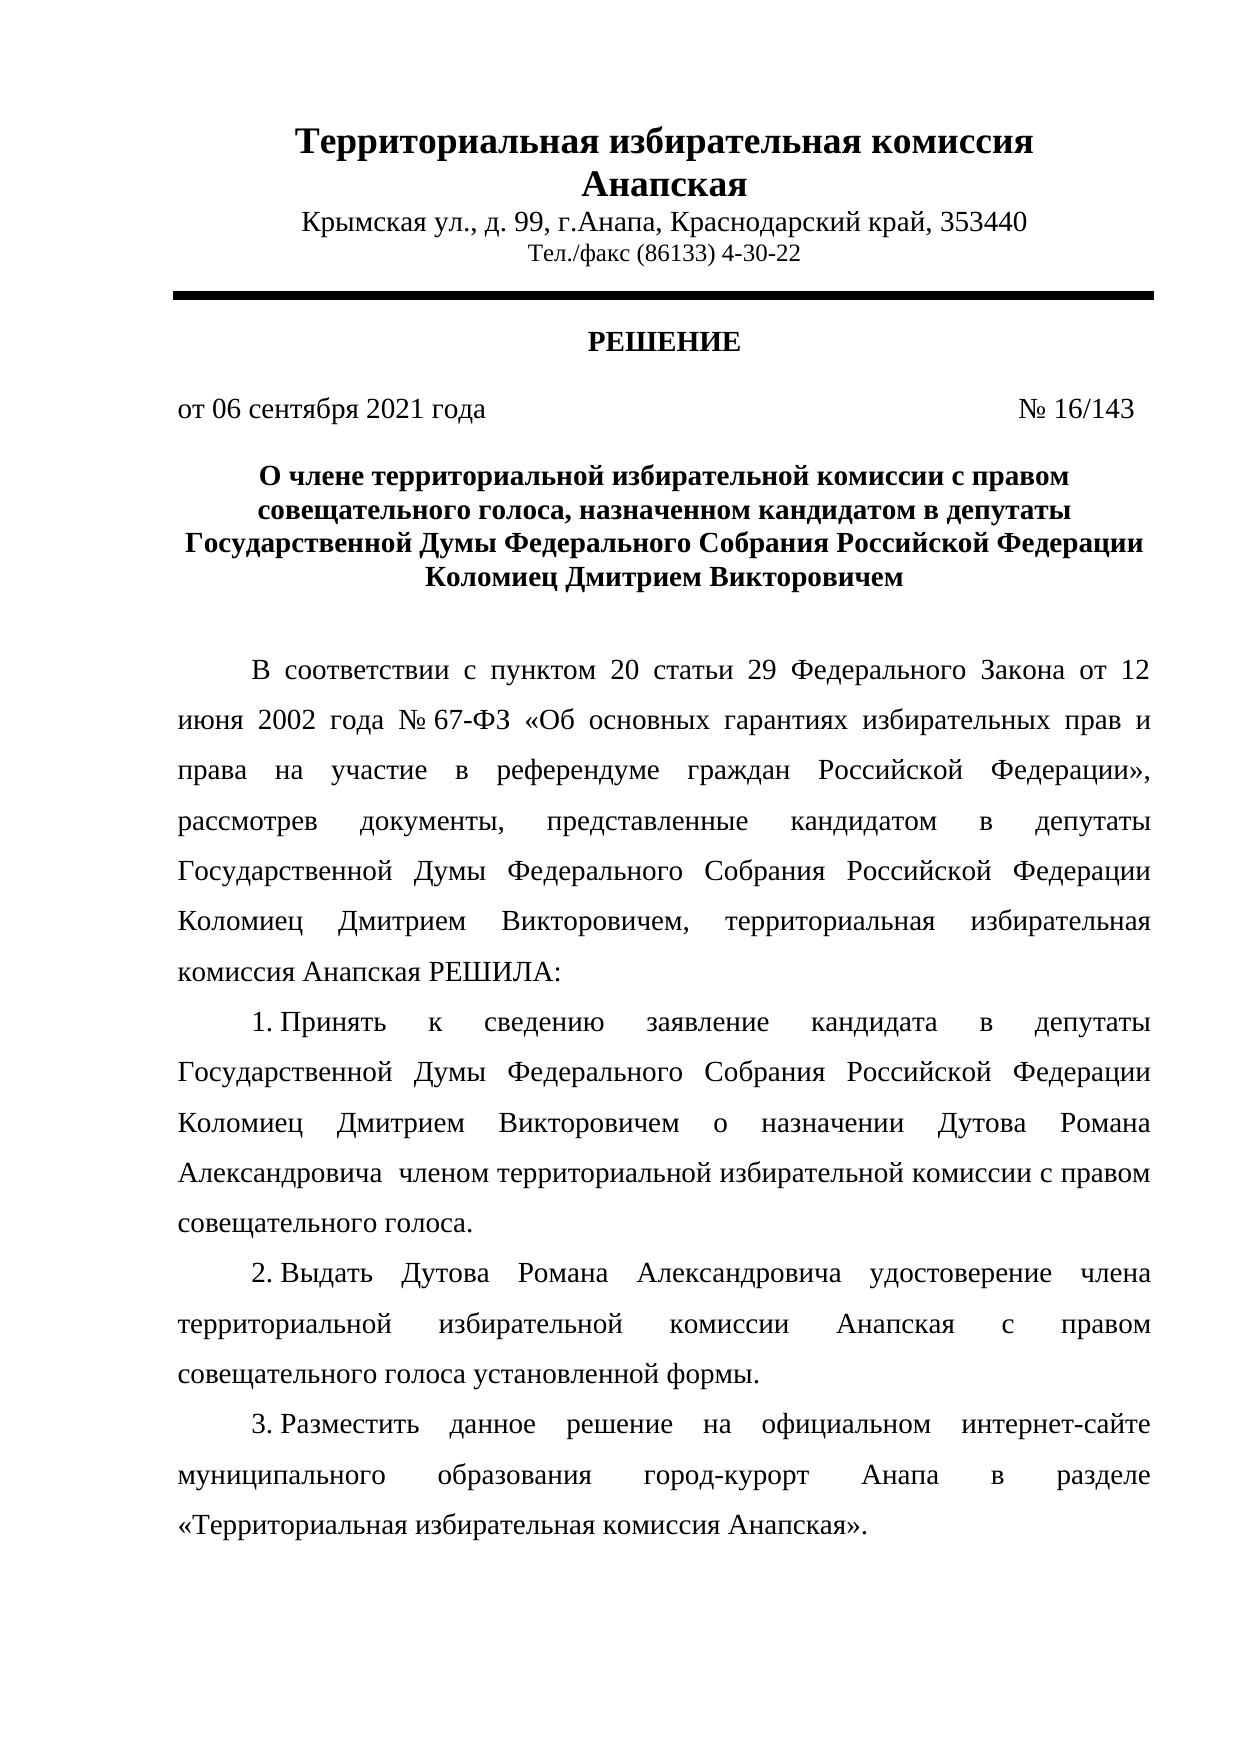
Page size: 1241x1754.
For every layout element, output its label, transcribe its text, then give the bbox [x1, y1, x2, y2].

text Крымская ул., д. 99, г.Анапа, Краснодарский край, 353440 [177, 204, 1152, 238]
text 2. Выдать Дутова Романа Александровича удостоверение члена территориальной избирательной комиссии Анапская с правом совещательного голоса установленной формы. [177, 1256, 1152, 1390]
text Территориальная избирательная комиссия [177, 118, 1152, 161]
text от 06 сентября 2021 года № 16/143 [177, 391, 1152, 425]
text О члене территориальной избирательной комиссии с правом совещательного голоса, назначенном кандидатом в депутаты Государственной Думы Федерального Собрания Российской Федерации Коломиец Дмитрием Викторовичем [177, 458, 1152, 592]
text Тел./факс (86133) 4-30-22 [177, 238, 1152, 267]
text РЕШЕНИЕ [177, 324, 1152, 358]
text В соответствии с пунктом 20 статьи 29 Федерального Закона от 12 июня 2002 года № 67-ФЗ «Об основных гарантиях избирательных прав и права на участие в референдуме граждан Российской Федерации», рассмотрев документы, представленные кандидатом в депутаты Государственной Думы Федерального Собрания Российской Федерации Коломиец Дмитрием Викторовичем, территориальная избирательная комиссия Анапская РЕШИЛА: [177, 652, 1152, 987]
text Анапская [177, 161, 1152, 204]
text 3. Разместить данное решение на официальном интернет-сайте муниципального образования город-курорт Анапа в разделе «Территориальная избирательная комиссия Анапская». [177, 1407, 1152, 1541]
text 1. Принять к сведению заявление кандидата в депутаты Государственной Думы Федерального Собрания Российской Федерации Коломиец Дмитрием Викторовичем о назначении Дутова Романа Александровича членом территориальной избирательной комиссии с правом совещательного голоса. [177, 1004, 1152, 1239]
